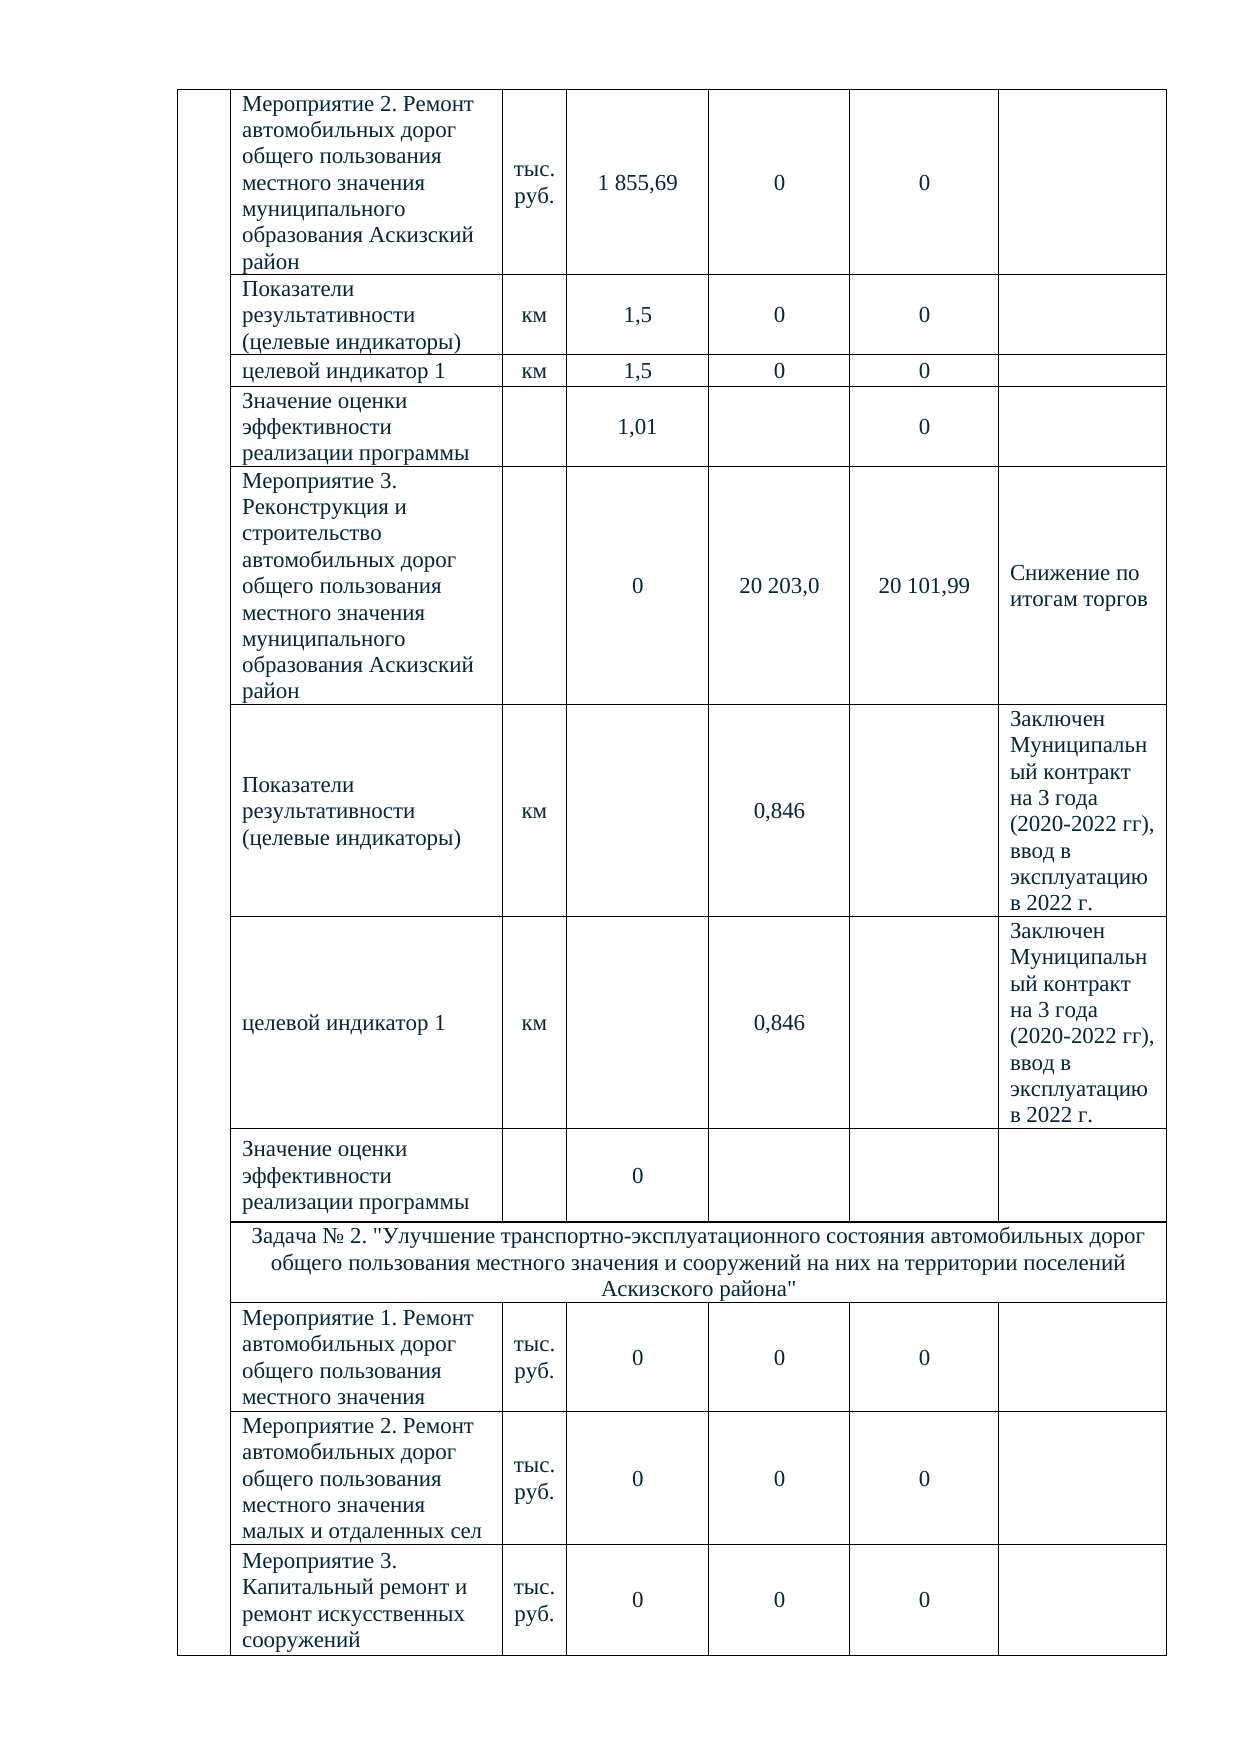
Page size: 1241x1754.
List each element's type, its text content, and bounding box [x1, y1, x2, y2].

table_cell Показатели результативности (целевые индикаторы) [231, 705, 502, 916]
table_cell 0 [850, 1545, 998, 1654]
table_cell [999, 1303, 1166, 1411]
table_cell Мероприятие 3. Реконструкция и строительство автомобильных дорог общего пользования местного значения муниципального образования Аскизский район [231, 467, 502, 704]
table_cell 0 [850, 90, 998, 274]
table_cell [850, 705, 998, 916]
table_cell [567, 917, 708, 1128]
table_cell 0 [709, 1545, 849, 1654]
table_cell [999, 1129, 1166, 1221]
table_cell [999, 1545, 1166, 1654]
table_cell 0 [850, 387, 998, 466]
table_cell Задача № 2. "Улучшение транспортно-эксплуатационного состояния автомобильных дорог общего пользования местного значения и сооружений на них на территории поселений Аскизского района" [231, 1223, 1166, 1302]
table_cell км [503, 705, 566, 916]
table_cell [503, 1129, 566, 1221]
table_cell 1 855,69 [567, 90, 708, 274]
table_cell км [503, 917, 566, 1128]
table_cell 1,5 [567, 275, 708, 354]
table_cell [567, 705, 708, 916]
table_cell [999, 387, 1166, 466]
table_cell [999, 1412, 1166, 1544]
table_cell 1,01 [567, 387, 708, 466]
table_cell 20 101,99 [850, 467, 998, 704]
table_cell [231, 275, 502, 354]
table_cell [999, 355, 1166, 386]
table_cell 0 [567, 1303, 708, 1411]
table_cell 0 [850, 355, 998, 386]
table_cell 0 [850, 275, 998, 354]
table_cell тыс. руб. [503, 1303, 566, 1411]
table_cell 0 [567, 1412, 708, 1544]
table_cell Мероприятие 1. Ремонт автомобильных дорог общего пользования местного значения [231, 1303, 502, 1411]
table_cell Мероприятие 2. Ремонт автомобильных дорог общего пользования местного значения муниципального образования Аскизский район [231, 90, 502, 274]
table_cell Заключен Муниципальный контракт на 3 года (2020-2022 гг), ввод в эксплуатацию в 2022 г. [999, 705, 1166, 916]
table_cell [999, 90, 1166, 274]
table_cell Мероприятие 2. Ремонт автомобильных дорог общего пользования местного значения малых и отдаленных сел [231, 1412, 502, 1544]
table_cell целевой индикатор 1 [231, 355, 502, 386]
table_cell тыс. руб. [503, 90, 566, 274]
table_cell 0 [567, 1545, 708, 1654]
table_cell 0 [709, 275, 849, 354]
table_cell 0 [567, 467, 708, 704]
table_cell 0 [709, 90, 849, 274]
table_cell 0 [709, 1303, 849, 1411]
table_cell 0 [709, 355, 849, 386]
table_cell [709, 387, 849, 466]
table_cell 0 [850, 1303, 998, 1411]
table_cell тыс. руб. [503, 1412, 566, 1544]
table_cell тыс. руб. [503, 1545, 566, 1654]
table_cell целевой индикатор 1 [231, 917, 502, 1128]
table_cell [850, 1129, 998, 1221]
table_cell 0 [850, 1412, 998, 1544]
table_cell 0,846 [709, 917, 849, 1128]
table_cell 0 [709, 1412, 849, 1544]
table_cell 20 203,0 [709, 467, 849, 704]
table_cell 0 [567, 1129, 708, 1221]
table_cell Значение оценки эффективности реализации программы [231, 1129, 502, 1221]
table_cell [503, 467, 566, 704]
table_cell Значение оценки эффективности реализации программы [231, 387, 502, 466]
table_cell [850, 917, 998, 1128]
table_cell [999, 275, 1166, 354]
table_cell [503, 387, 566, 466]
table_cell км [503, 355, 566, 386]
table_cell [709, 1129, 849, 1221]
table_cell 0,846 [709, 705, 849, 916]
table_cell км [503, 275, 566, 354]
table_cell Снижение по итогам торгов [999, 467, 1166, 704]
table_cell 1,5 [567, 355, 708, 386]
table_cell Заключен Муниципальный контракт на 3 года (2020-2022 гг), ввод в эксплуатацию в 2022 г. [999, 917, 1166, 1128]
table_cell Мероприятие 3. Капитальный ремонт и ремонт искусственных сооружений [231, 1545, 502, 1654]
